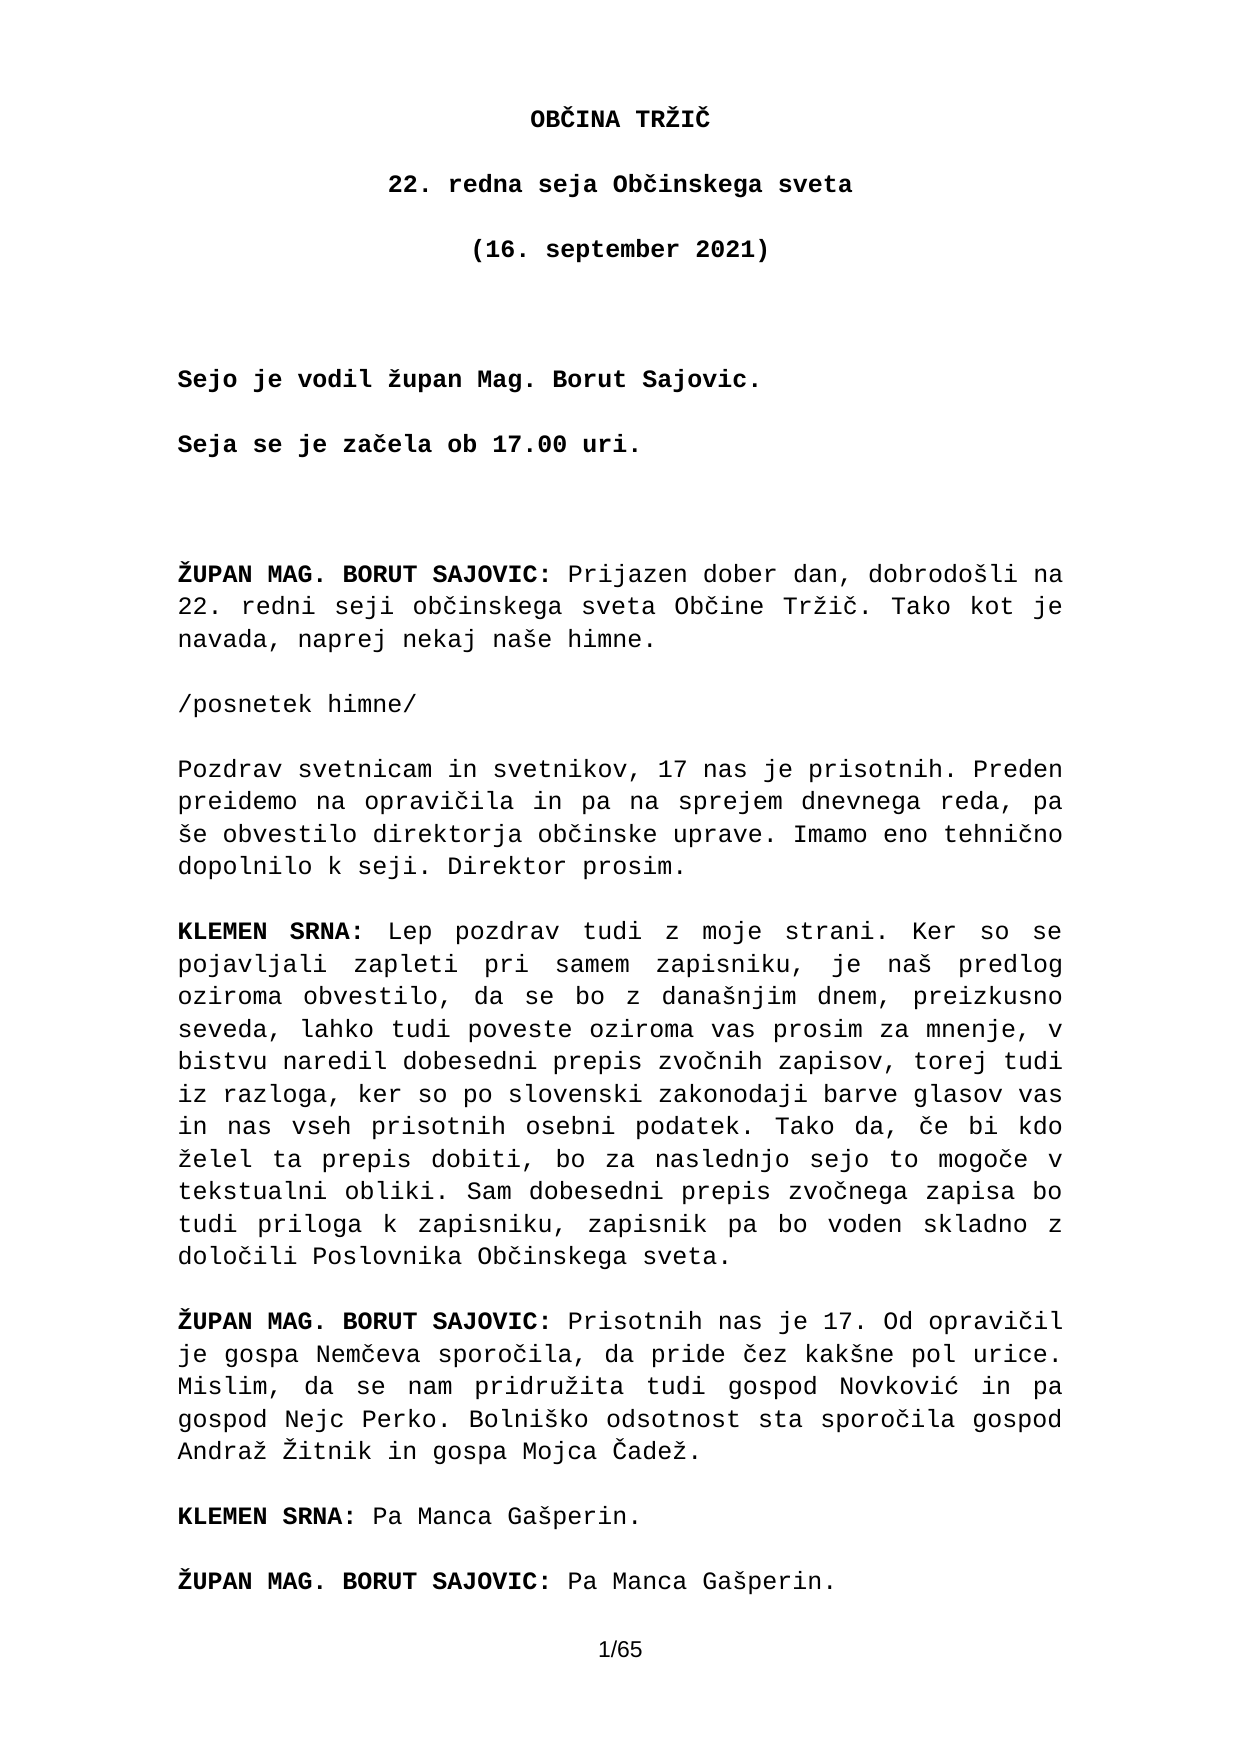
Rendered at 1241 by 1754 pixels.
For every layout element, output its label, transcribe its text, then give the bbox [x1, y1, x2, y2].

text ŽUPAN MAG. BORUT SAJOVIC: Prisotnih nas je 17. Od opravičil je gospa Nemčeva sporočila, da pride čez kakšne pol urice. Mislim, da se nam pridružita tudi gospod Novković in pa gospod Nejc Perko. Bolniško odsotnost sta sporočila gospod Andraž Žitnik in gospa Mojca Čadež. [177, 1309, 1063, 1467]
text Sejo je vodil župan Mag. Borut Sajovic. [177, 366, 1063, 395]
text Seja se je začela ob 17.00 uri. [177, 431, 1063, 460]
text KLEMEN SRNA: Pa Manca Gašperin. [177, 1504, 1063, 1532]
text 22. redna seja Občinskega sveta [177, 171, 1063, 200]
text OBČINA TRŽIČ [177, 106, 1063, 135]
text ŽUPAN MAG. BORUT SAJOVIC: Prijazen dober dan, dobrodošli na 22. redni seji občinskega sveta Občine Tržič. Tako kot je navada, naprej nekaj naše himne. [177, 561, 1063, 655]
text Pozdrav svetnicam in svetnikov, 17 nas je prisotnih. Preden preidemo na opravičila in pa na sprejem dnevnega reda, pa še obvestilo direktorja občinske uprave. Imamo eno tehnično dopolnilo k seji. Direktor prosim. [177, 756, 1063, 882]
text ŽUPAN MAG. BORUT SAJOVIC: Pa Manca Gašperin. [177, 1569, 1063, 1597]
text /posnetek himne/ [177, 691, 1063, 720]
text (16. september 2021) [177, 236, 1063, 265]
text KLEMEN SRNA: Lep pozdrav tudi z moje strani. Ker so se pojavljali zapleti pri samem zapisniku, je naš predlog oziroma obvestilo, da se bo z današnjim dnem, preizkusno seveda, lahko tudi poveste oziroma vas prosim za mnenje, v bistvu naredil dobesedni prepis zvočnih zapisov, torej tudi iz razloga, ker so po slovenski zakonodaji barve glasov vas in nas vseh prisotnih osebni podatek. Tako da, če bi kdo želel ta prepis dobiti, bo za naslednjo sejo to mogoče v tekstualni obliki. Sam dobesedni prepis zvočnega zapisa bo tudi priloga k zapisniku, zapisnik pa bo voden skladno z določili Poslovnika Občinskega sveta. [177, 919, 1063, 1272]
